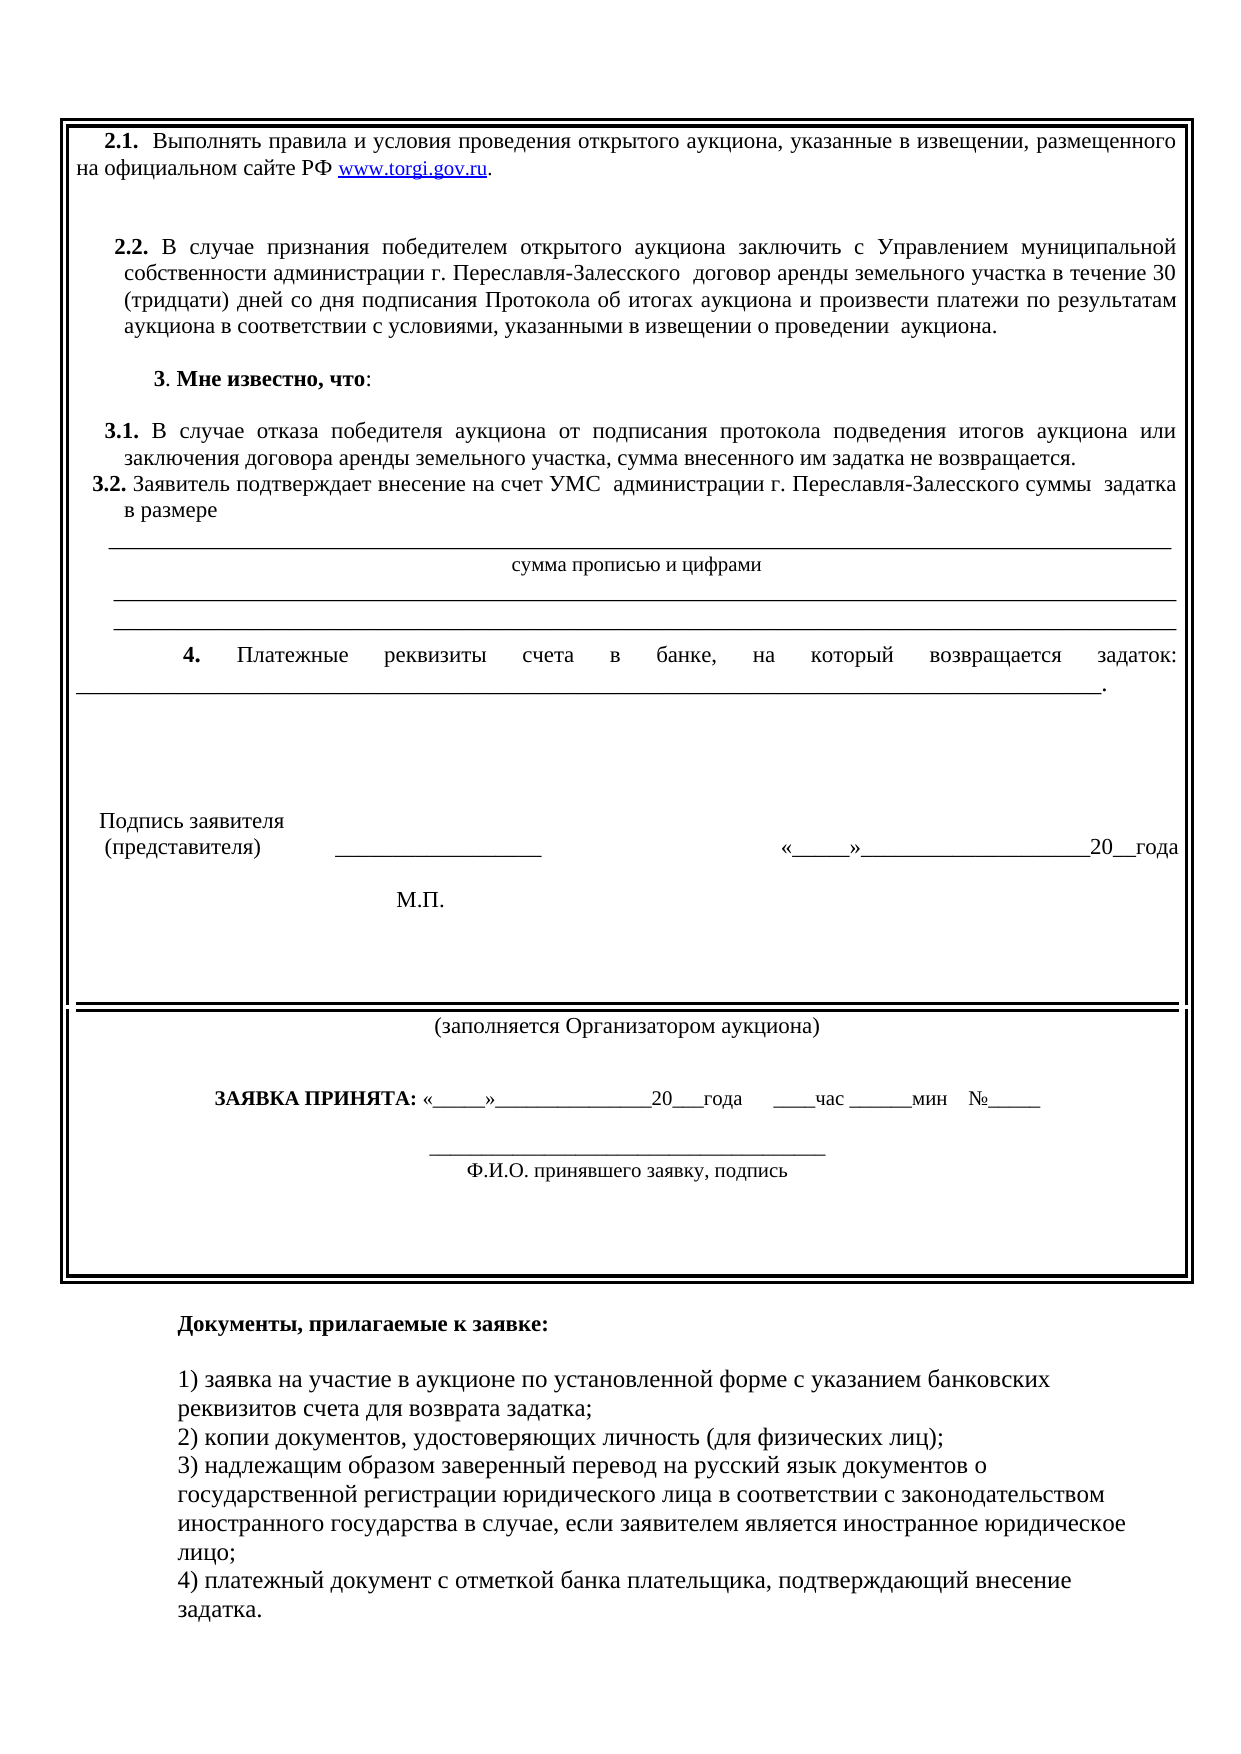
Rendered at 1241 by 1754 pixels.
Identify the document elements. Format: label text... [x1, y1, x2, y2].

text Документы, прилагаемые к заявке: [177, 1310, 1152, 1336]
text 4) платежный документ с отметкой банка плательщика, подтверждающий внесение задатка. [177, 1566, 1152, 1623]
table_cell ЗАЯВКА ПРИНЯТА: «_____»_______________20___года ____час ______мин №_____ ______________________________________ Ф.И.О. принявшего заявку, подпись [69, 1038, 1185, 1274]
text 3) надлежащим образом заверенный перевод на русский язык документов о государственной регистрации юридического лица в соответствии с законодательством иностранного государства в случае, если заявителем является иностранное юридическое лицо; [177, 1451, 1152, 1566]
text 2) копии документов, удостоверяющих личность (для физических лиц); [177, 1422, 1152, 1451]
table_cell Подпись заявителя (представителя) __________________ М.П. [69, 781, 696, 1002]
text 1) заявка на участие в аукционе по установленной форме с указанием банковских реквизитов счета для возврата задатка; [177, 1364, 1152, 1422]
table_cell «_____»____________________20__года [696, 781, 1185, 1002]
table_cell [65, 121, 1190, 781]
table_cell (заполняется Организатором аукциона) [65, 1002, 1190, 1038]
